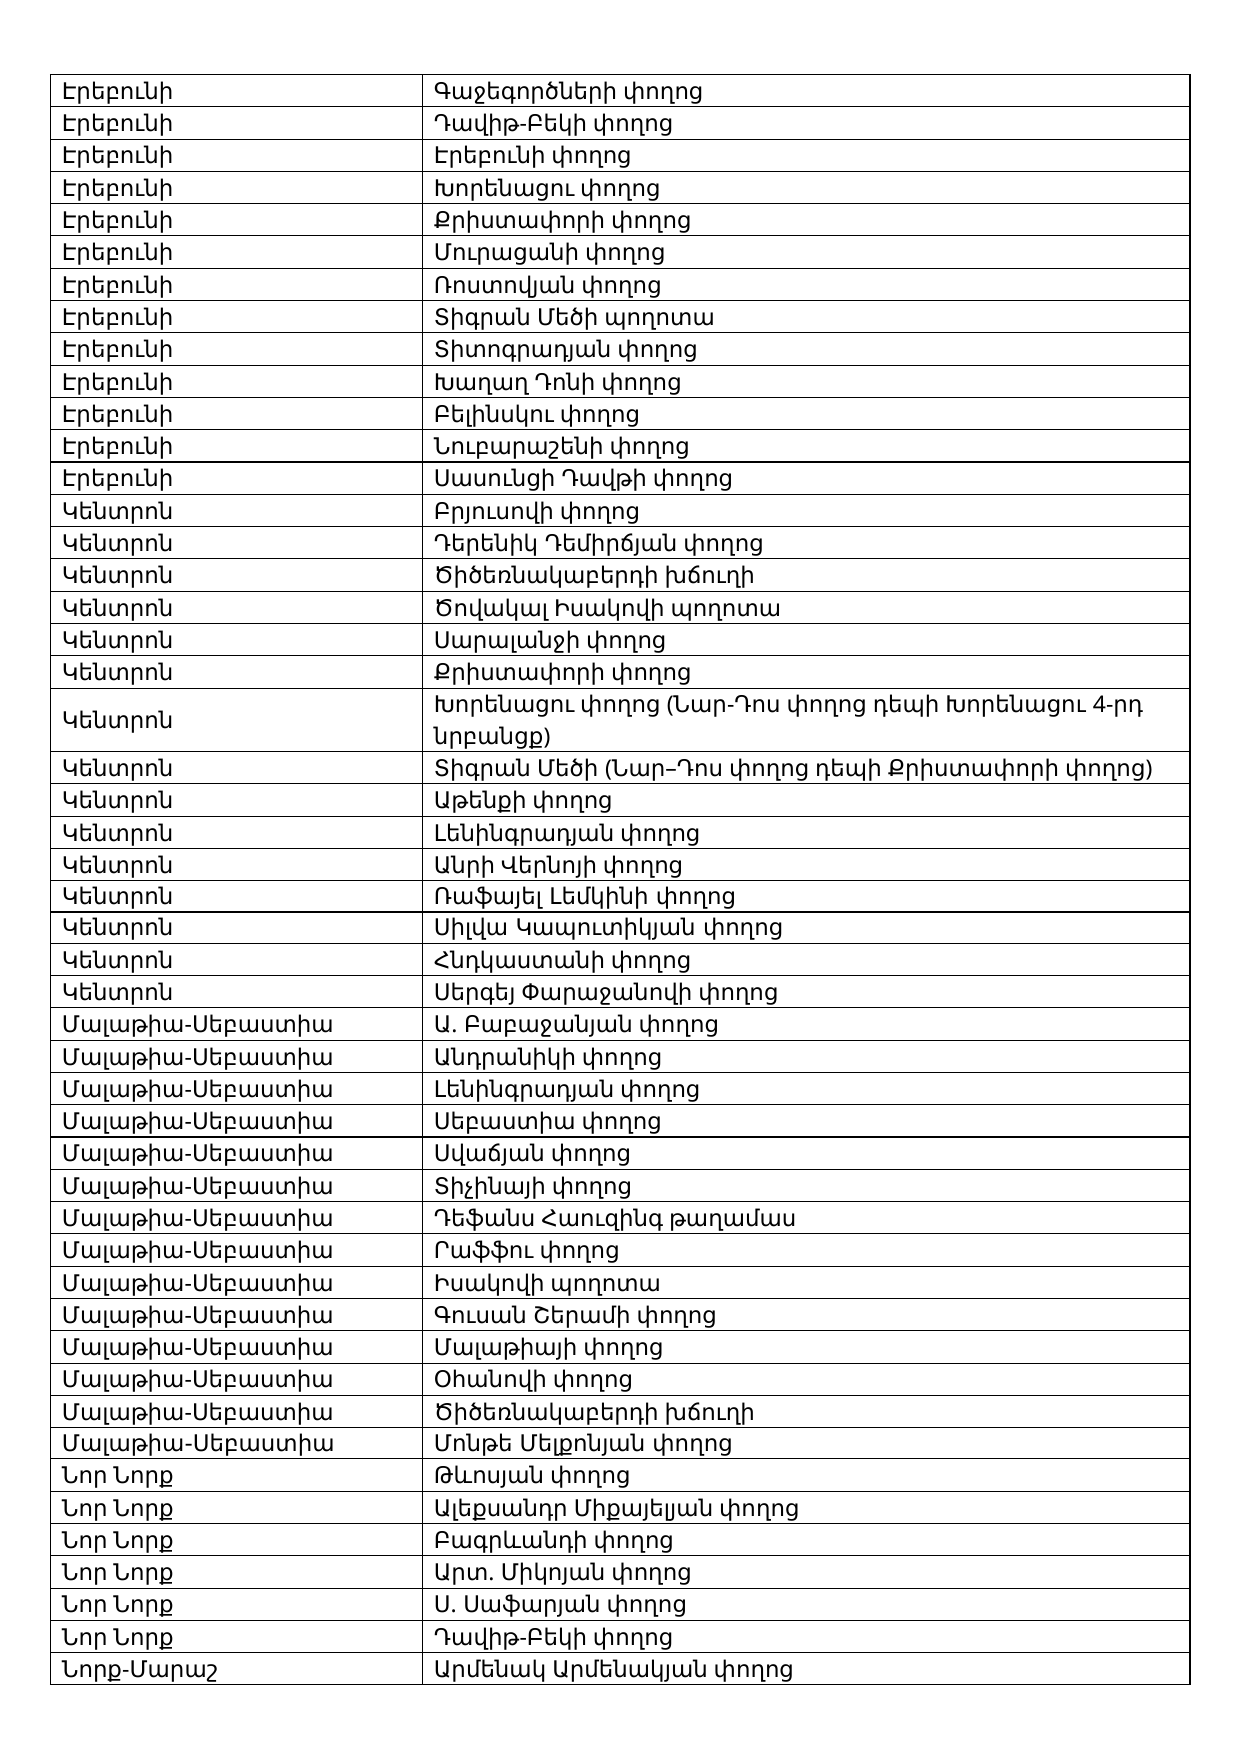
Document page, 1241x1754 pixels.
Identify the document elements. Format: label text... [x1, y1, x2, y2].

table_cell Նոր Նորք [51, 1621, 422, 1652]
table_cell Էրեբունի [51, 463, 422, 494]
table_cell Մալաթիա-Սեբաստիա [51, 1234, 422, 1266]
table_cell Դեֆանս Հաուզինգ թաղամաս [423, 1202, 1189, 1233]
table_cell Քրիստափորի փողոց [423, 204, 1189, 235]
table_cell Կենտրոն [51, 656, 422, 687]
table_cell Նուբարաշենի փողոց [423, 430, 1189, 461]
table_cell Բելինսկու փողոց [423, 398, 1189, 429]
table_cell Հնդկաստանի փողոց [423, 944, 1189, 975]
table_cell Դերենիկ Դեմիրճյան փողոց [423, 527, 1189, 558]
table_cell Կենտրոն [51, 624, 422, 655]
table_cell Լենինգրադյան փողոց [423, 817, 1189, 848]
table_cell Սեբաստիա փողոց [423, 1105, 1189, 1136]
table_cell Կենտրոն [51, 881, 422, 911]
table_cell Էրեբունի փողոց [423, 140, 1189, 171]
table_cell Նոր Նորք [51, 1524, 422, 1555]
table_cell Կենտրոն [51, 944, 422, 975]
table_cell Սարալանջի փողոց [423, 624, 1189, 655]
table_cell Նոր Նորք [51, 1459, 422, 1491]
table_cell Էրեբունի [51, 430, 422, 461]
table_cell Քրիստափորի փողոց [423, 656, 1189, 687]
table_cell Մալաթիա-Սեբաստիա [51, 1331, 422, 1362]
table_cell Էրեբունի [51, 333, 422, 364]
table_cell Տիգրան Մեծի (Նար–Դոս փողոց դեպի Քրիստափորի փողոց) [423, 752, 1189, 783]
table_cell Կենտրոն [51, 976, 422, 1007]
table_cell Մուրացանի փողոց [423, 236, 1189, 268]
table_cell Տիչինայի փողոց [423, 1170, 1189, 1201]
table_cell Սերգեյ Փարաջանովի փողոց [423, 976, 1189, 1007]
table_cell Մալաթիա-Սեբաստիա [51, 1267, 422, 1298]
table_cell Մալաթիա-Սեբաստիա [51, 1073, 422, 1104]
table_cell Ծիծեռնակաբերդի խճուղի [423, 1396, 1189, 1427]
table_cell Մալաթիա-Սեբաստիա [51, 1428, 422, 1458]
table_cell Ռոստովյան փողոց [423, 269, 1189, 300]
table_cell Էրեբունի [51, 366, 422, 397]
table_cell Կենտրոն [51, 784, 422, 816]
table_cell Մալաթիա-Սեբաստիա [51, 1105, 422, 1136]
table_cell Սասունցի Դավթի փողոց [423, 463, 1189, 494]
table_cell Մալաթիա-Սեբաստիա [51, 1138, 422, 1169]
table_cell Ալեքսանդր Միքայելյան փողոց [423, 1492, 1189, 1523]
table_cell Խորենացու փողոց (Նար-Դոս փողոց դեպի Խորենացու 4-րդ նրբանցք) [423, 689, 1189, 751]
table_cell Անրի Վերնոյի փողոց [423, 849, 1189, 880]
table_cell Բագրևանդի փողոց [423, 1524, 1189, 1555]
table_cell Կենտրոն [51, 913, 422, 943]
table_cell Էրեբունի [51, 75, 422, 106]
table_cell Նորք-Մարաշ [51, 1653, 422, 1684]
table_cell Կենտրոն [51, 817, 422, 848]
table_cell Նոր Նորք [51, 1556, 422, 1587]
table_cell Նոր Նորք [51, 1589, 422, 1620]
table_cell Արտ. Միկոյան փողոց [423, 1556, 1189, 1587]
table_cell Կենտրոն [51, 752, 422, 783]
table_cell Սիլվա Կապուտիկյան փողոց [423, 913, 1189, 943]
table_cell Էրեբունի [51, 172, 422, 203]
table_cell Մալաթիա-Սեբաստիա [51, 1170, 422, 1201]
table_cell Ծովակալ Իսակովի պողոտա [423, 592, 1189, 623]
table_cell Ծիծեռնակաբերդի խճուղի [423, 559, 1189, 591]
table_cell Կենտրոն [51, 689, 422, 751]
table_cell Իսակովի պողոտա [423, 1267, 1189, 1298]
table_cell Տիտոգրադյան փողոց [423, 333, 1189, 364]
table_cell Կենտրոն [51, 592, 422, 623]
table_cell Դավիթ-Բեկի փողոց [423, 1621, 1189, 1652]
table_cell Սվաճյան փողոց [423, 1138, 1189, 1169]
table_cell Ռաֆայել Լեմկինի փողոց [423, 881, 1189, 911]
table_cell Կենտրոն [51, 559, 422, 591]
table_cell Օհանովի փողոց [423, 1364, 1189, 1395]
table_cell Դավիթ-Բեկի փողոց [423, 107, 1189, 138]
table_cell Գաջեգործների փողոց [423, 75, 1189, 106]
table_cell Բրյուսովի փողոց [423, 495, 1189, 526]
table_cell Մալաթիայի փողոց [423, 1331, 1189, 1362]
table_cell Էրեբունի [51, 398, 422, 429]
table_cell Էրեբունի [51, 301, 422, 332]
table_cell Տիգրան Մեծի պողոտա [423, 301, 1189, 332]
table_cell Մալաթիա-Սեբաստիա [51, 1202, 422, 1233]
table_cell Անդրանիկի փողոց [423, 1041, 1189, 1072]
table_cell Էրեբունի [51, 236, 422, 268]
table_cell Մալաթիա-Սեբաստիա [51, 1396, 422, 1427]
table_cell Խաղաղ Դոնի փողոց [423, 366, 1189, 397]
table_cell Թևոսյան փողոց [423, 1459, 1189, 1491]
table_cell Րաֆֆու փողոց [423, 1234, 1189, 1266]
table_cell Աթենքի փողոց [423, 784, 1189, 816]
table_cell Մալաթիա-Սեբաստիա [51, 1364, 422, 1395]
table_cell Մալաթիա-Սեբաստիա [51, 1299, 422, 1330]
table_cell Գուսան Շերամի փողոց [423, 1299, 1189, 1330]
table_cell Լենինգրադյան փողոց [423, 1073, 1189, 1104]
table_cell Կենտրոն [51, 495, 422, 526]
table_cell Ա. Բաբաջանյան փողոց [423, 1008, 1189, 1039]
table_cell Արմենակ Արմենակյան փողոց [423, 1653, 1189, 1684]
table_cell Էրեբունի [51, 204, 422, 235]
table_cell Էրեբունի [51, 269, 422, 300]
table_cell Խորենացու փողոց [423, 172, 1189, 203]
table_cell Ս. Սաֆարյան փողոց [423, 1589, 1189, 1620]
table_cell Էրեբունի [51, 107, 422, 138]
table_cell Էրեբունի [51, 140, 422, 171]
table_cell Մոնթե Մելքոնյան փողոց [423, 1428, 1189, 1458]
table_cell Կենտրոն [51, 849, 422, 880]
table_cell Մալաթիա-Սեբաստիա [51, 1041, 422, 1072]
table_cell Մալաթիա-Սեբաստիա [51, 1008, 422, 1039]
table_cell Նոր Նորք [51, 1492, 422, 1523]
table_cell Կենտրոն [51, 527, 422, 558]
